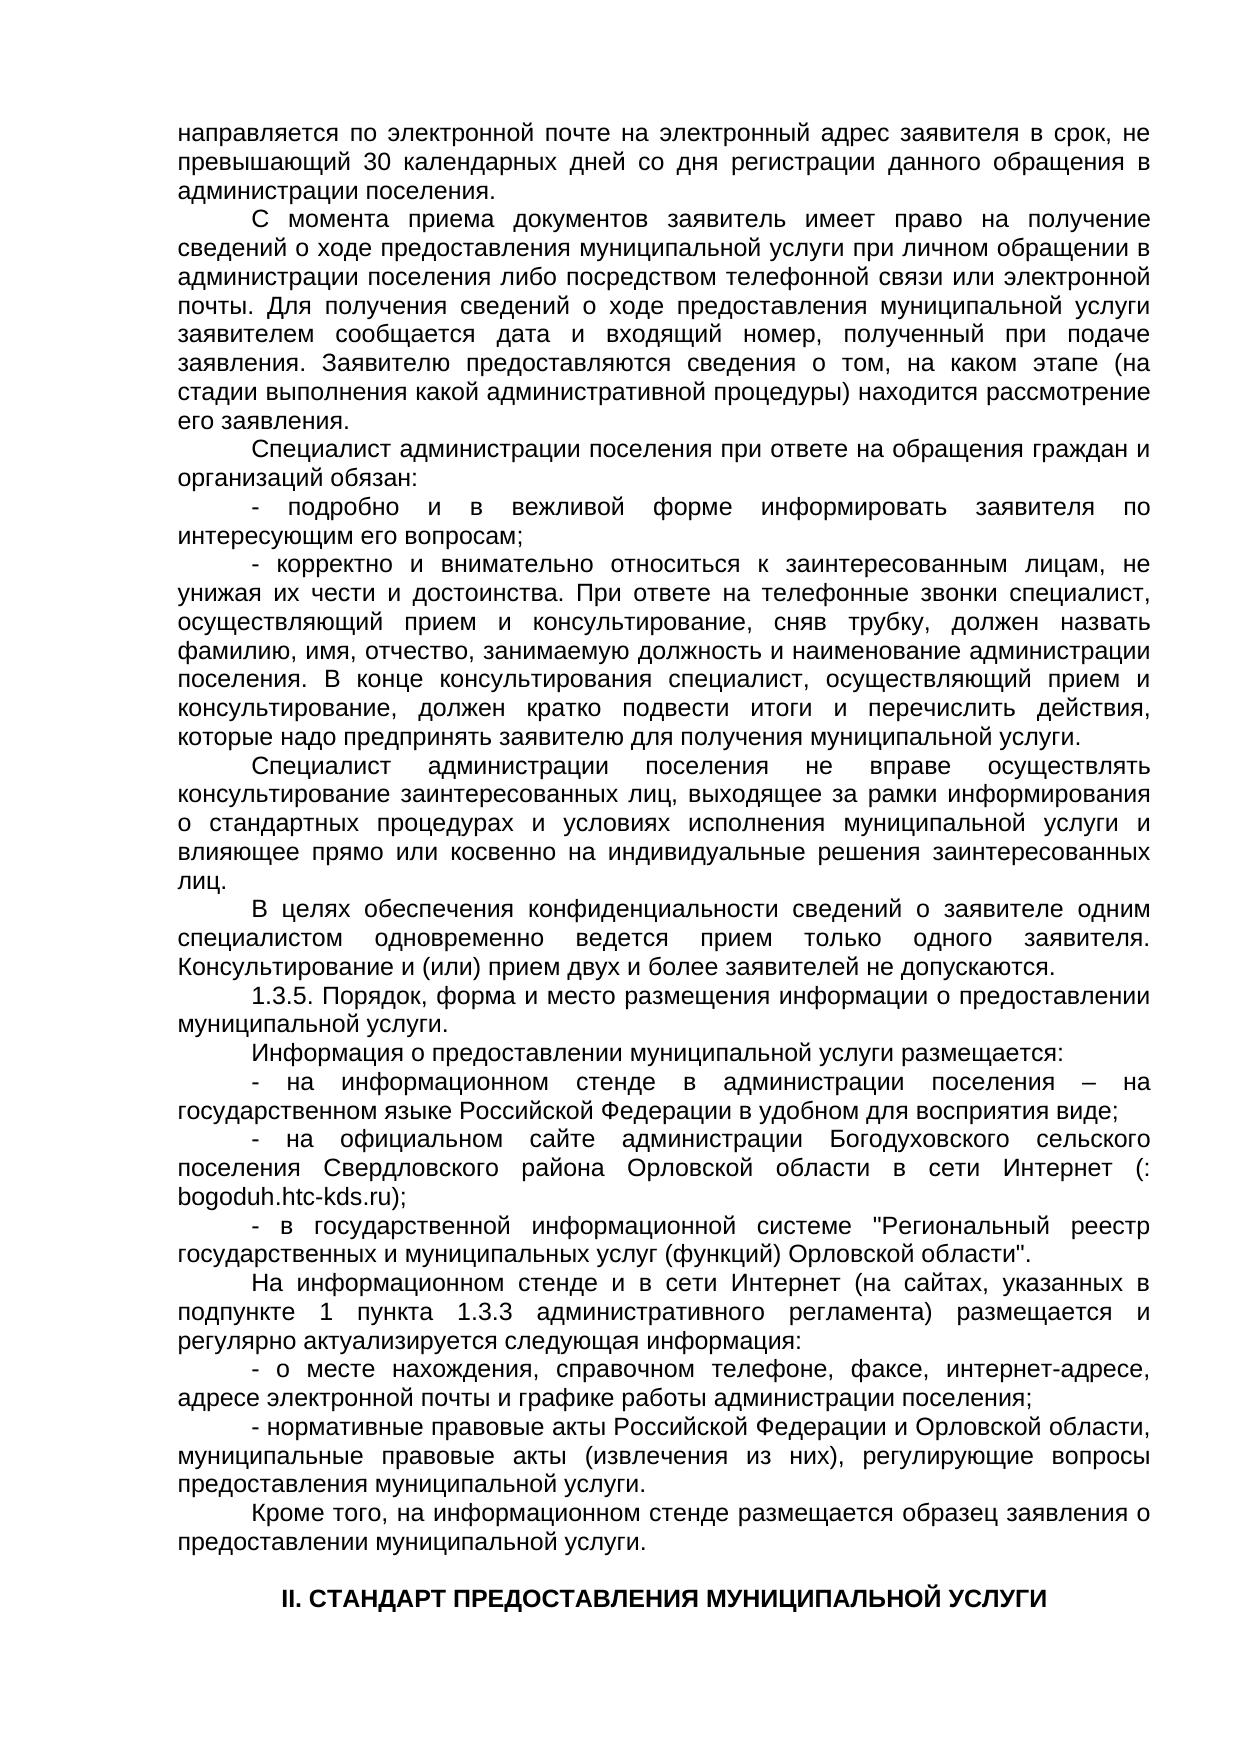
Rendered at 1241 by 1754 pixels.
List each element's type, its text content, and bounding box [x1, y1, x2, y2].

text - о месте нахождения, справочном телефоне, факсе, интернет-адресе, адресе электронной почты и графике работы администрации поселения; [177, 1354, 1152, 1412]
text - в государственной информационной системе "Региональный реестр государственных и муниципальных услуг (функций) Орловской области". [177, 1211, 1152, 1268]
text На информационном стенде и в сети Интернет (на сайтах, указанных в подпункте 1 пункта 1.3.3 административного регламента) размещается и регулярно актуализируется следующая информация: [177, 1268, 1152, 1354]
text В целях обеспечения конфиденциальности сведений о заявителе одним специалистом одновременно ведется прием только одного заявителя. Консультирование и (или) прием двух и более заявителей не допускаются. [177, 894, 1152, 981]
text II. СТАНДАРТ ПРЕДОСТАВЛЕНИЯ МУНИЦИПАЛЬНОЙ УСЛУГИ [177, 1584, 1152, 1613]
text 1.3.5. Порядок, форма и место размещения информации о предоставлении муниципальной услуги. [177, 981, 1152, 1038]
text Кроме того, на информационном стенде размещается образец заявления о предоставлении муниципальной услуги. [177, 1498, 1152, 1556]
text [177, 118, 1152, 204]
text - нормативные правовые акты Российской Федерации и Орловской области, муниципальные правовые акты (извлечения из них), регулирующие вопросы предоставления муниципальной услуги. [177, 1412, 1152, 1498]
text Специалист администрации поселения не вправе осуществлять консультирование заинтересованных лиц, выходящее за рамки информирования о стандартных процедурах и условиях исполнения муниципальной услуги и влияющее прямо или косвенно на индивидуальные решения заинтересованных лиц. [177, 751, 1152, 894]
text - на официальном сайте администрации Богодуховского сельского поселения Свердловского района Орловской области в сети Интернет (: bogoduh.htc-kds.ru); [177, 1124, 1152, 1211]
text С момента приема документов заявитель имеет право на получение сведений о ходе предоставления муниципальной услуги при личном обращении в администрации поселения либо посредством телефонной связи или электронной почты. Для получения сведений о ходе предоставления муниципальной услуги заявителем сообщается дата и входящий номер, полученный при подаче заявления. Заявителю предоставляются сведения о том, на каком этапе (на стадии выполнения какой административной процедуры) находится рассмотрение его заявления. [177, 204, 1152, 434]
text - на информационном стенде в администрации поселения – на государственном языке Российской Федерации в удобном для восприятия виде; [177, 1067, 1152, 1124]
text Специалист администрации поселения при ответе на обращения граждан и организаций обязан: [177, 434, 1152, 492]
text Информация о предоставлении муниципальной услуги размещается: [177, 1038, 1152, 1067]
text - корректно и внимательно относиться к заинтересованным лицам, не унижая их чести и достоинства. При ответе на телефонные звонки специалист, осуществляющий прием и консультирование, сняв трубку, должен назвать фамилию, имя, отчество, занимаемую должность и наименование администрации поселения. В конце консультирования специалист, осуществляющий прием и консультирование, должен кратко подвести итоги и перечислить действия, которые надо предпринять заявителю для получения муниципальной услуги. [177, 549, 1152, 751]
text - подробно и в вежливой форме информировать заявителя по интересующим его вопросам; [177, 492, 1152, 549]
